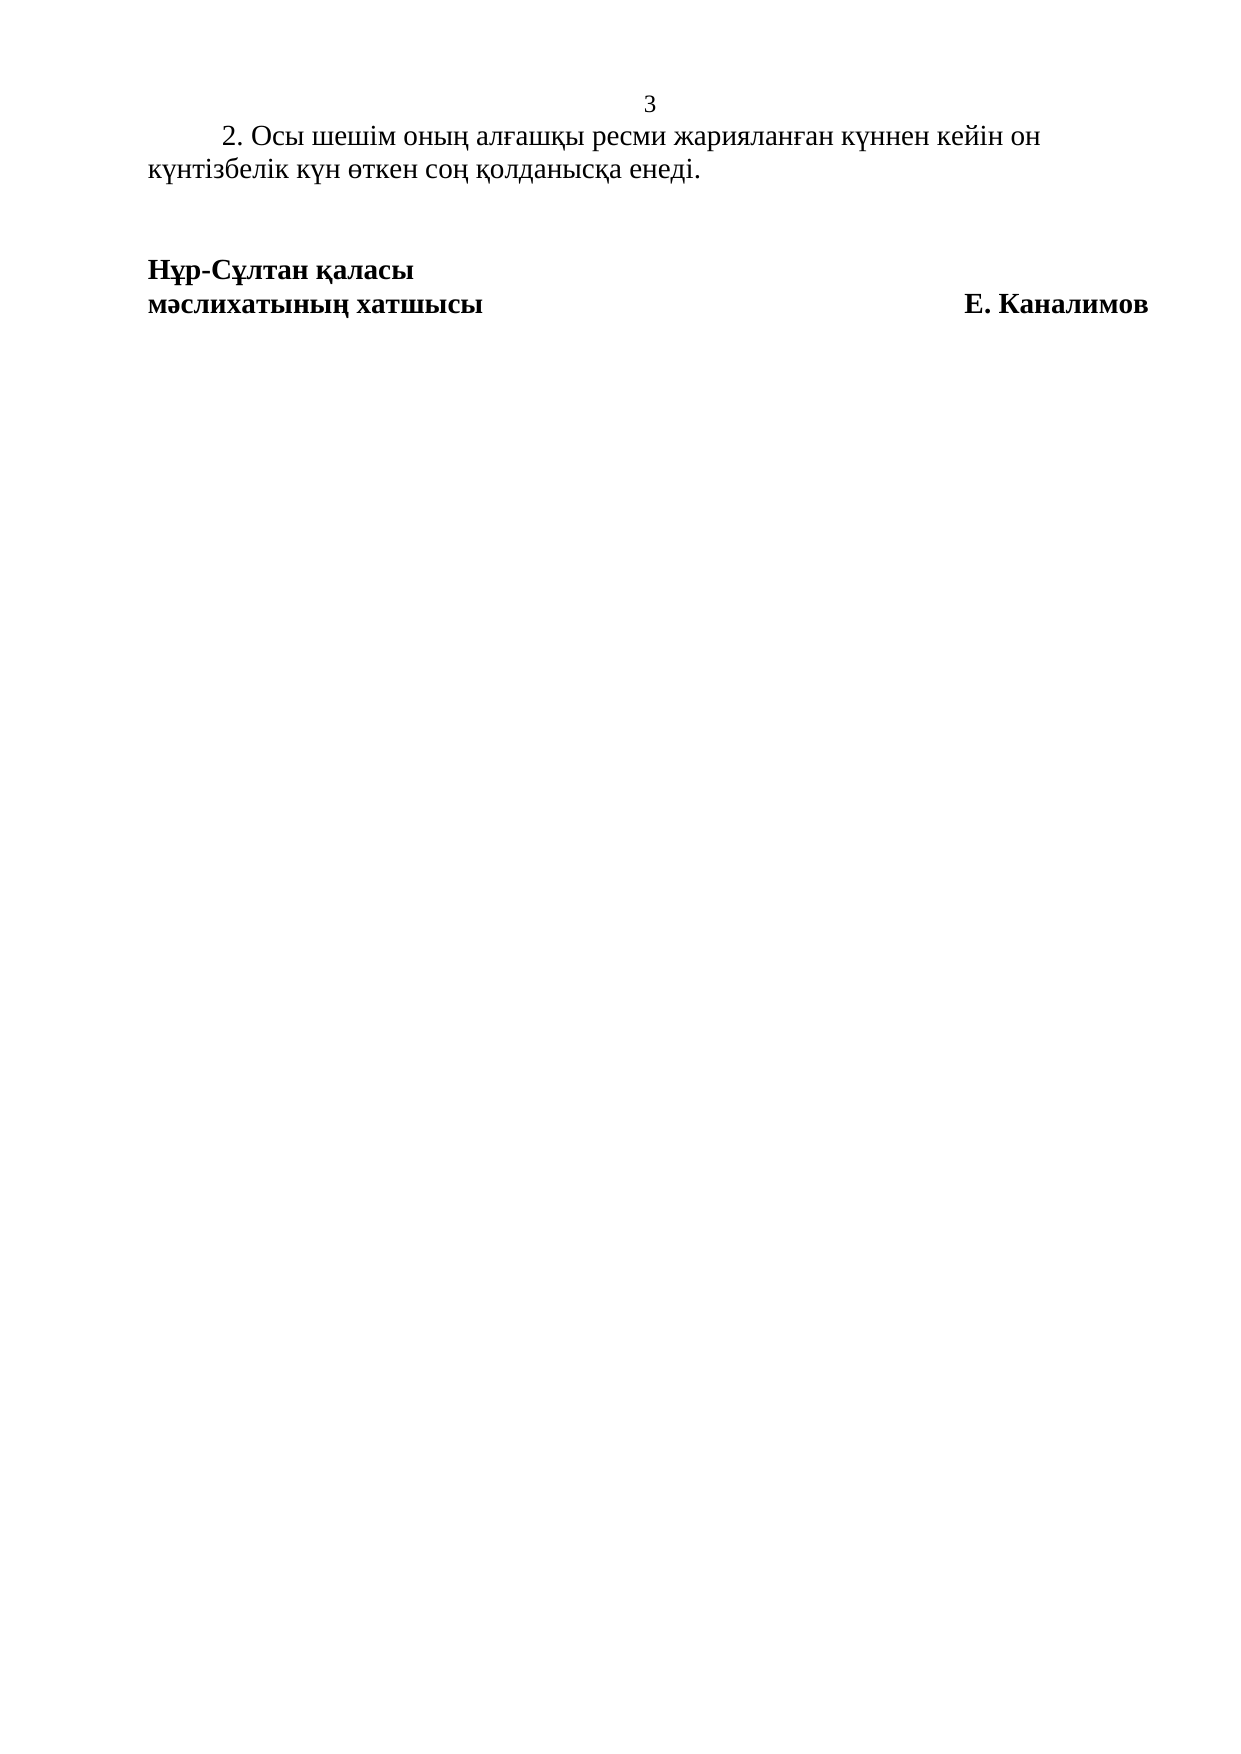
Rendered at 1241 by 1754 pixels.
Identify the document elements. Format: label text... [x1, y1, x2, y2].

text 2. Осы шешім оның алғашқы ресми жарияланған күннен кейін он күнтізбелік күн өткен соң қолданысқа енеді. [148, 118, 1152, 185]
text мәслихатының хатшысы Е. Каналимов [148, 286, 1152, 319]
text Нұр-Сұлтан қаласы [148, 252, 1152, 286]
